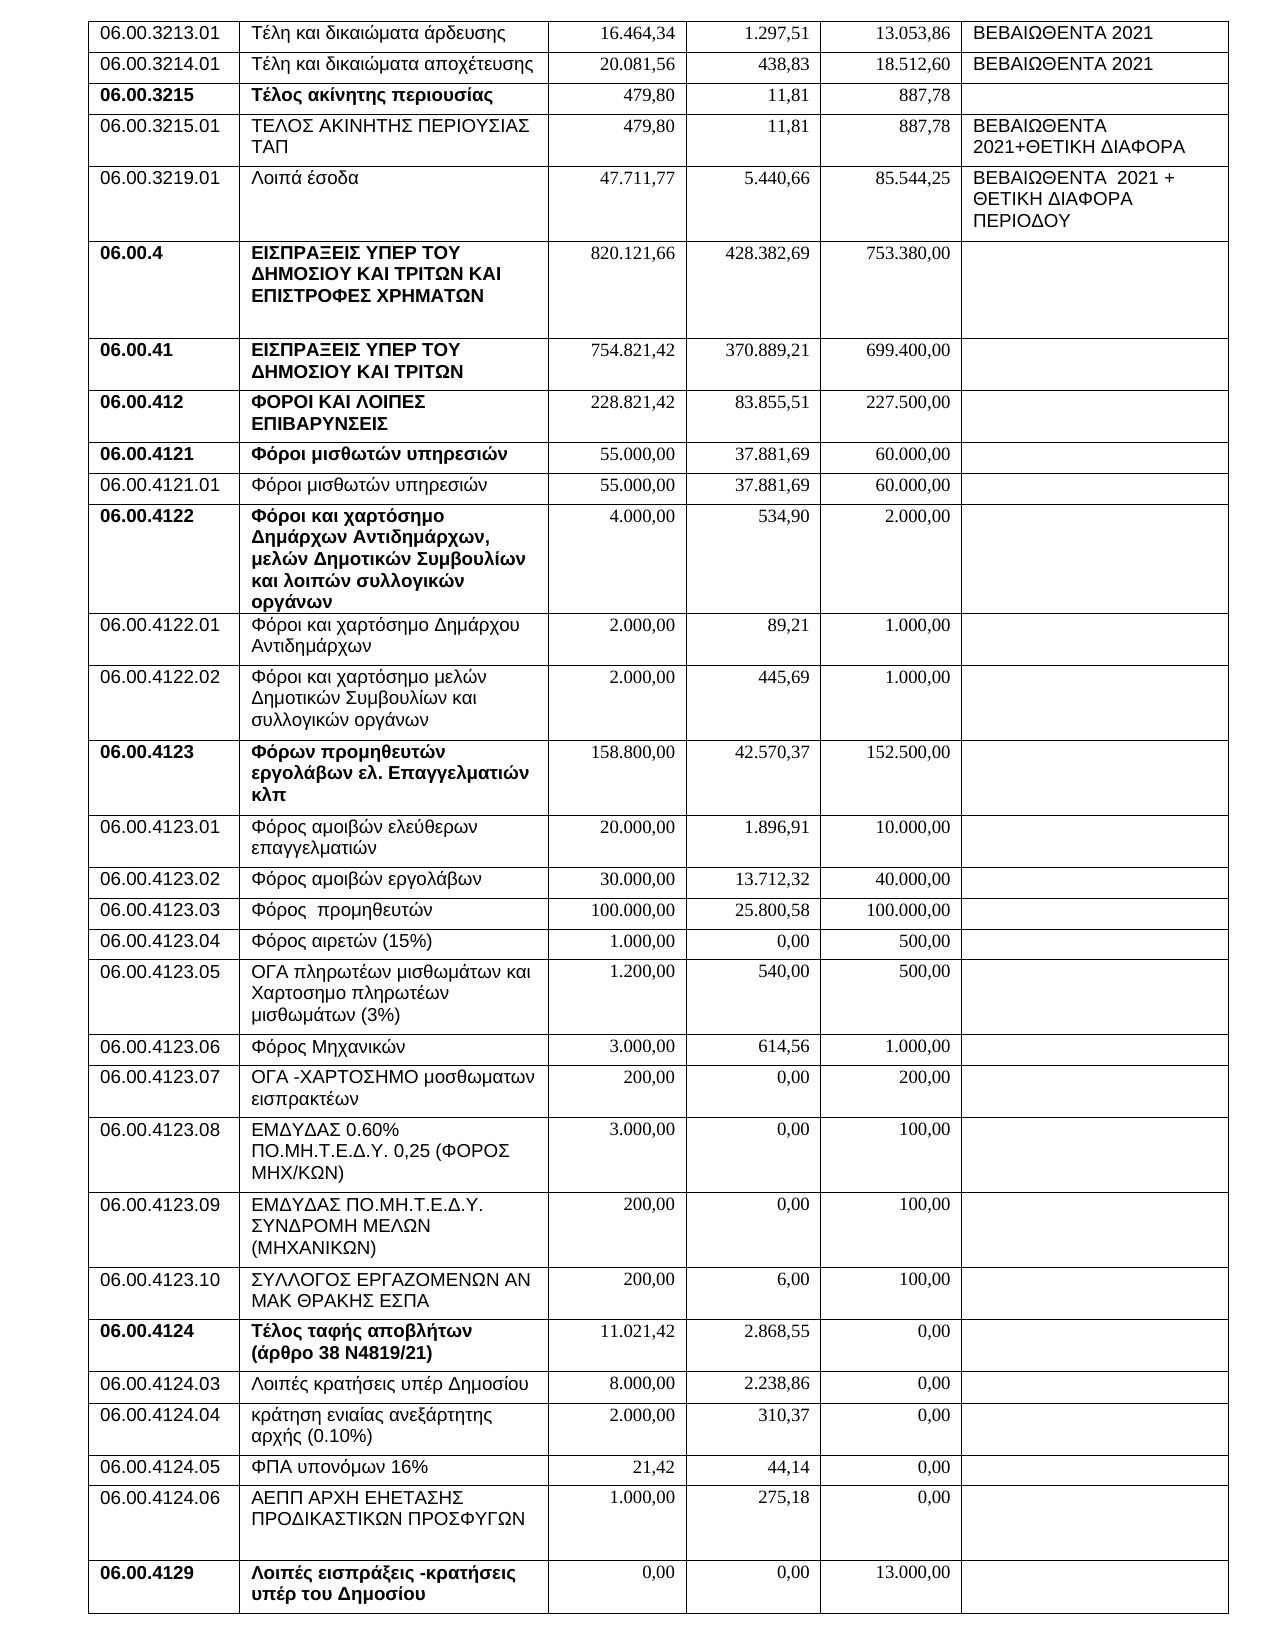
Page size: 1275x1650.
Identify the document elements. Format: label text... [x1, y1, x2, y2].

table_cell 55.000,00 [549, 443, 686, 473]
table_cell 1.000,00 [821, 614, 961, 664]
table_cell 06.00.4121 [89, 443, 239, 473]
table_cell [240, 1404, 548, 1454]
table_cell 06.00.3214.01 [89, 53, 239, 83]
table_cell 1.896,91 [687, 816, 820, 867]
table_cell 06.00.4123.10 [89, 1268, 239, 1319]
table_cell 06.00.4123.07 [89, 1066, 239, 1117]
table_cell 0,00 [549, 1561, 686, 1612]
table_cell ΒΕΒΑΙΩΘΕΝΤΑ 2021 [962, 53, 1228, 83]
table_cell 754.821,42 [549, 339, 686, 390]
table_cell ΒΕΒΑΙΩΘΕΝΤΑ 2021 + ΘΕΤΙΚΗ ΔΙΑΦΟΡΑ ΠΕΡΙΟΔΟΥ [962, 167, 1228, 241]
table_cell 13.053,86 [821, 22, 961, 52]
table_cell 228.821,42 [549, 391, 686, 442]
table_cell 44,14 [687, 1456, 820, 1485]
table_cell 540,00 [687, 960, 820, 1034]
table_cell 1.000,00 [821, 1035, 961, 1065]
table_cell 500,00 [821, 930, 961, 959]
table_cell 0,00 [821, 1372, 961, 1402]
table_cell 200,00 [549, 1268, 686, 1319]
table_cell 0,00 [821, 1320, 961, 1371]
table_cell Τέλη και δικαιώματα αποχέτευσης [240, 53, 548, 83]
table_cell [962, 1486, 1228, 1560]
table_cell 06.00.4123.02 [89, 868, 239, 897]
table_cell 37.881,69 [687, 443, 820, 473]
table_cell 6,00 [687, 1268, 820, 1319]
table_cell [962, 816, 1228, 867]
table_cell [962, 666, 1228, 739]
table_cell Λοιπά έσοδα [240, 167, 548, 241]
table_cell 06.00.4124 [89, 1320, 239, 1371]
table_cell [962, 1268, 1228, 1319]
table_cell 0,00 [687, 930, 820, 959]
table_cell 887,78 [821, 115, 961, 166]
table_cell 310,37 [687, 1404, 820, 1454]
table_cell [962, 1066, 1228, 1117]
table_cell [962, 1404, 1228, 1454]
table_cell 100.000,00 [549, 899, 686, 928]
table_cell Φόροι και χαρτόσημο Δημάρχων Αντιδημάρχων, μελών Δημοτικών Συμβουλίων και λοιπών συλλογικών οργάνων [240, 505, 548, 613]
table_cell 0,00 [687, 1118, 820, 1192]
table_cell 100,00 [821, 1193, 961, 1267]
table_cell 227.500,00 [821, 391, 961, 442]
table_cell 4.000,00 [549, 505, 686, 613]
table_cell 0,00 [821, 1456, 961, 1485]
table_cell 500,00 [821, 960, 961, 1034]
table_cell 06.00.4124.05 [89, 1456, 239, 1485]
table_cell [962, 1118, 1228, 1192]
table_cell 887,78 [821, 84, 961, 114]
table_cell 06.00.4124.06 [89, 1486, 239, 1560]
table_cell [962, 1035, 1228, 1065]
table_cell 100.000,00 [821, 899, 961, 928]
table_cell 534,90 [687, 505, 820, 613]
table_cell [962, 242, 1228, 338]
table_cell 11,81 [687, 115, 820, 166]
table_cell 83.855,51 [687, 391, 820, 442]
table_cell Φόροι μισθωτών υπηρεσιών [240, 443, 548, 473]
table_cell Φόρων προμηθευτών εργολάβων ελ. Επαγγελματιών κλπ [240, 741, 548, 814]
table_cell Φόρος Μηχανικών [240, 1035, 548, 1065]
table_cell 47.711,77 [549, 167, 686, 241]
table_cell Λοιπές κρατήσεις υπέρ Δημοσίου [240, 1372, 548, 1402]
table_cell 1.200,00 [549, 960, 686, 1034]
table_cell 200,00 [549, 1066, 686, 1117]
table_cell 06.00.4124.04 [89, 1404, 239, 1454]
table_cell 438,83 [687, 53, 820, 83]
table_cell Φόροι και χαρτόσημο μελών Δημοτικών Συμβουλίων και συλλογικών οργάνων [240, 666, 548, 739]
table_cell 06.00.4122.01 [89, 614, 239, 664]
table_cell 1.297,51 [687, 22, 820, 52]
table_cell 06.00.412 [89, 391, 239, 442]
table_cell [962, 339, 1228, 390]
table_cell ΕΜΔΥΔΑΣ ΠΟ.ΜΗ.Τ.Ε.Δ.Υ. ΣΥΝΔΡΟΜΗ ΜΕΛΩΝ (ΜΗΧΑΝΙΚΩΝ) [240, 1193, 548, 1267]
table_cell 16.464,34 [549, 22, 686, 52]
table_cell 614,56 [687, 1035, 820, 1065]
table_cell 06.00.4123 [89, 741, 239, 814]
table_cell 20.000,00 [549, 816, 686, 867]
table_cell 06.00.4123.08 [89, 1118, 239, 1192]
table_cell 158.800,00 [549, 741, 686, 814]
table_cell 699.400,00 [821, 339, 961, 390]
table_cell 200,00 [549, 1193, 686, 1267]
table_cell 100,00 [821, 1268, 961, 1319]
table_cell 753.380,00 [821, 242, 961, 338]
table_cell 479,80 [549, 84, 686, 114]
table_cell ΤΕΛΟΣ ΑΚΙΝΗΤΗΣ ΠΕΡΙΟΥΣΙΑΣ ΤΑΠ [240, 115, 548, 166]
table_cell ΕΙΣΠΡΑΞΕΙΣ ΥΠΕΡ ΤΟΥ ΔΗΜΟΣΙΟΥ ΚΑΙ ΤΡΙΤΩΝ [240, 339, 548, 390]
table_cell 55.000,00 [549, 474, 686, 504]
table_cell 60.000,00 [821, 443, 961, 473]
table_cell ΣΥΛΛΟΓΟΣ ΕΡΓΑΖΟΜΕΝΩΝ ΑΝ ΜΑΚ ΘΡΑΚΗΣ ΕΣΠΑ [240, 1268, 548, 1319]
table_cell [962, 868, 1228, 897]
table_cell 06.00.4121.01 [89, 474, 239, 504]
table_cell 275,18 [687, 1486, 820, 1560]
table_cell Λοιπές εισπράξεις -κρατήσεις υπέρ του Δημοσίου [240, 1561, 548, 1612]
table_cell 06.00.4123.01 [89, 816, 239, 867]
table_cell 428.382,69 [687, 242, 820, 338]
table_cell [962, 443, 1228, 473]
table_cell 2.000,00 [821, 505, 961, 613]
table_cell Φόρος προμηθευτών [240, 899, 548, 928]
table_cell 11.021,42 [549, 1320, 686, 1371]
table_cell 2.000,00 [549, 614, 686, 664]
table_cell 40.000,00 [821, 868, 961, 897]
table_cell [962, 1193, 1228, 1267]
table_cell ΟΓΑ -ΧΑΡΤΟΣΗΜΟ μοσθωματων εισπρακτέων [240, 1066, 548, 1117]
table_cell 2.238,86 [687, 1372, 820, 1402]
table_cell 18.512,60 [821, 53, 961, 83]
table_cell 13.712,32 [687, 868, 820, 897]
table_cell 1.000,00 [549, 930, 686, 959]
table_cell [962, 1561, 1228, 1612]
table_cell 5.440,66 [687, 167, 820, 241]
table_cell [962, 1320, 1228, 1371]
table_cell Φόροι και χαρτόσημο Δημάρχου Αντιδημάρχων [240, 614, 548, 664]
table_cell 06.00.3213.01 [89, 22, 239, 52]
table_cell [962, 474, 1228, 504]
table_cell 20.081,56 [549, 53, 686, 83]
table_cell ΦΠΑ υπονόμων 16% [240, 1456, 548, 1485]
table_cell 0,00 [687, 1066, 820, 1117]
table_cell ΒΕΒΑΙΩΘΕΝΤΑ 2021 [962, 22, 1228, 52]
table_cell 445,69 [687, 666, 820, 739]
table_cell 13.000,00 [821, 1561, 961, 1612]
table_cell Φόροι μισθωτών υπηρεσιών [240, 474, 548, 504]
table_cell 2.000,00 [549, 1404, 686, 1454]
table_cell 60.000,00 [821, 474, 961, 504]
table_cell ΕΙΣΠΡΑΞΕΙΣ ΥΠΕΡ ΤΟΥ ΔΗΜΟΣΙΟΥ ΚΑΙ ΤΡΙΤΩΝ ΚΑΙ ΕΠΙΣΤΡΟΦΕΣ ΧΡΗΜΑΤΩΝ [240, 242, 548, 338]
table_cell ΕΜΔΥΔΑΣ 0.60% ΠΟ.ΜΗ.Τ.Ε.Δ.Υ. 0,25 (ΦΟΡΟΣ ΜΗΧ/ΚΩΝ) [240, 1118, 548, 1192]
table_cell 25.800,58 [687, 899, 820, 928]
table_cell [962, 1456, 1228, 1485]
table_cell ΒΕΒΑΙΩΘΕΝΤΑ 2021+ΘΕΤΙΚΗ ΔΙΑΦΟΡΑ [962, 115, 1228, 166]
table_cell 06.00.4123.09 [89, 1193, 239, 1267]
table_cell 06.00.4124.03 [89, 1372, 239, 1402]
table_cell 30.000,00 [549, 868, 686, 897]
table_cell 06.00.4123.03 [89, 899, 239, 928]
table_cell 06.00.4122.02 [89, 666, 239, 739]
table_cell 06.00.3215 [89, 84, 239, 114]
table_cell Τέλος ταφής αποβλήτων (άρθρο 38 Ν4819/21) [240, 1320, 548, 1371]
table_cell 479,80 [549, 115, 686, 166]
table_cell 85.544,25 [821, 167, 961, 241]
table_cell 8.000,00 [549, 1372, 686, 1402]
table_cell 152.500,00 [821, 741, 961, 814]
table_cell [962, 614, 1228, 664]
table_cell 0,00 [821, 1404, 961, 1454]
table_cell 100,00 [821, 1118, 961, 1192]
table_cell 2.000,00 [549, 666, 686, 739]
table_cell 820.121,66 [549, 242, 686, 338]
table_cell [962, 84, 1228, 114]
table_cell ΦΟΡΟΙ ΚΑΙ ΛΟΙΠΕΣ ΕΠΙΒΑΡΥΝΣΕΙΣ [240, 391, 548, 442]
table_cell 1.000,00 [549, 1486, 686, 1560]
table_cell 3.000,00 [549, 1035, 686, 1065]
table_cell 06.00.4129 [89, 1561, 239, 1612]
table_cell ΟΓΑ πληρωτέων μισθωμάτων και Χαρτοσημο πληρωτέων μισθωμάτων (3%) [240, 960, 548, 1034]
table_cell 3.000,00 [549, 1118, 686, 1192]
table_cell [240, 1486, 548, 1560]
table_cell Φόρος αιρετών (15%) [240, 930, 548, 959]
table_cell 37.881,69 [687, 474, 820, 504]
table_cell Φόρος αμοιβών ελεύθερων επαγγελματιών [240, 816, 548, 867]
table_cell Τέλος ακίνητης περιουσίας [240, 84, 548, 114]
table_cell [962, 1372, 1228, 1402]
table_cell 370.889,21 [687, 339, 820, 390]
table_cell [962, 960, 1228, 1034]
table_cell 06.00.4123.05 [89, 960, 239, 1034]
table_cell 06.00.3215.01 [89, 115, 239, 166]
table_cell Τέλη και δικαιώματα άρδευσης [240, 22, 548, 52]
table_cell 06.00.4122 [89, 505, 239, 613]
table_cell [962, 930, 1228, 959]
table_cell 06.00.4123.04 [89, 930, 239, 959]
table_cell 10.000,00 [821, 816, 961, 867]
table_cell 42.570,37 [687, 741, 820, 814]
table_cell 06.00.41 [89, 339, 239, 390]
table_cell 200,00 [821, 1066, 961, 1117]
table_cell [962, 391, 1228, 442]
table_cell 11,81 [687, 84, 820, 114]
table_cell 2.868,55 [687, 1320, 820, 1371]
table_cell [962, 741, 1228, 814]
table_cell [962, 899, 1228, 928]
table_cell Φόρος αμοιβών εργολάβων [240, 868, 548, 897]
table_cell 21,42 [549, 1456, 686, 1485]
table_cell 0,00 [821, 1486, 961, 1560]
table_cell [962, 505, 1228, 613]
table_cell 0,00 [687, 1193, 820, 1267]
table_cell 89,21 [687, 614, 820, 664]
table_cell 06.00.3219.01 [89, 167, 239, 241]
table_cell 0,00 [687, 1561, 820, 1612]
table_cell 06.00.4123.06 [89, 1035, 239, 1065]
table_cell 1.000,00 [821, 666, 961, 739]
table_cell 06.00.4 [89, 242, 239, 338]
